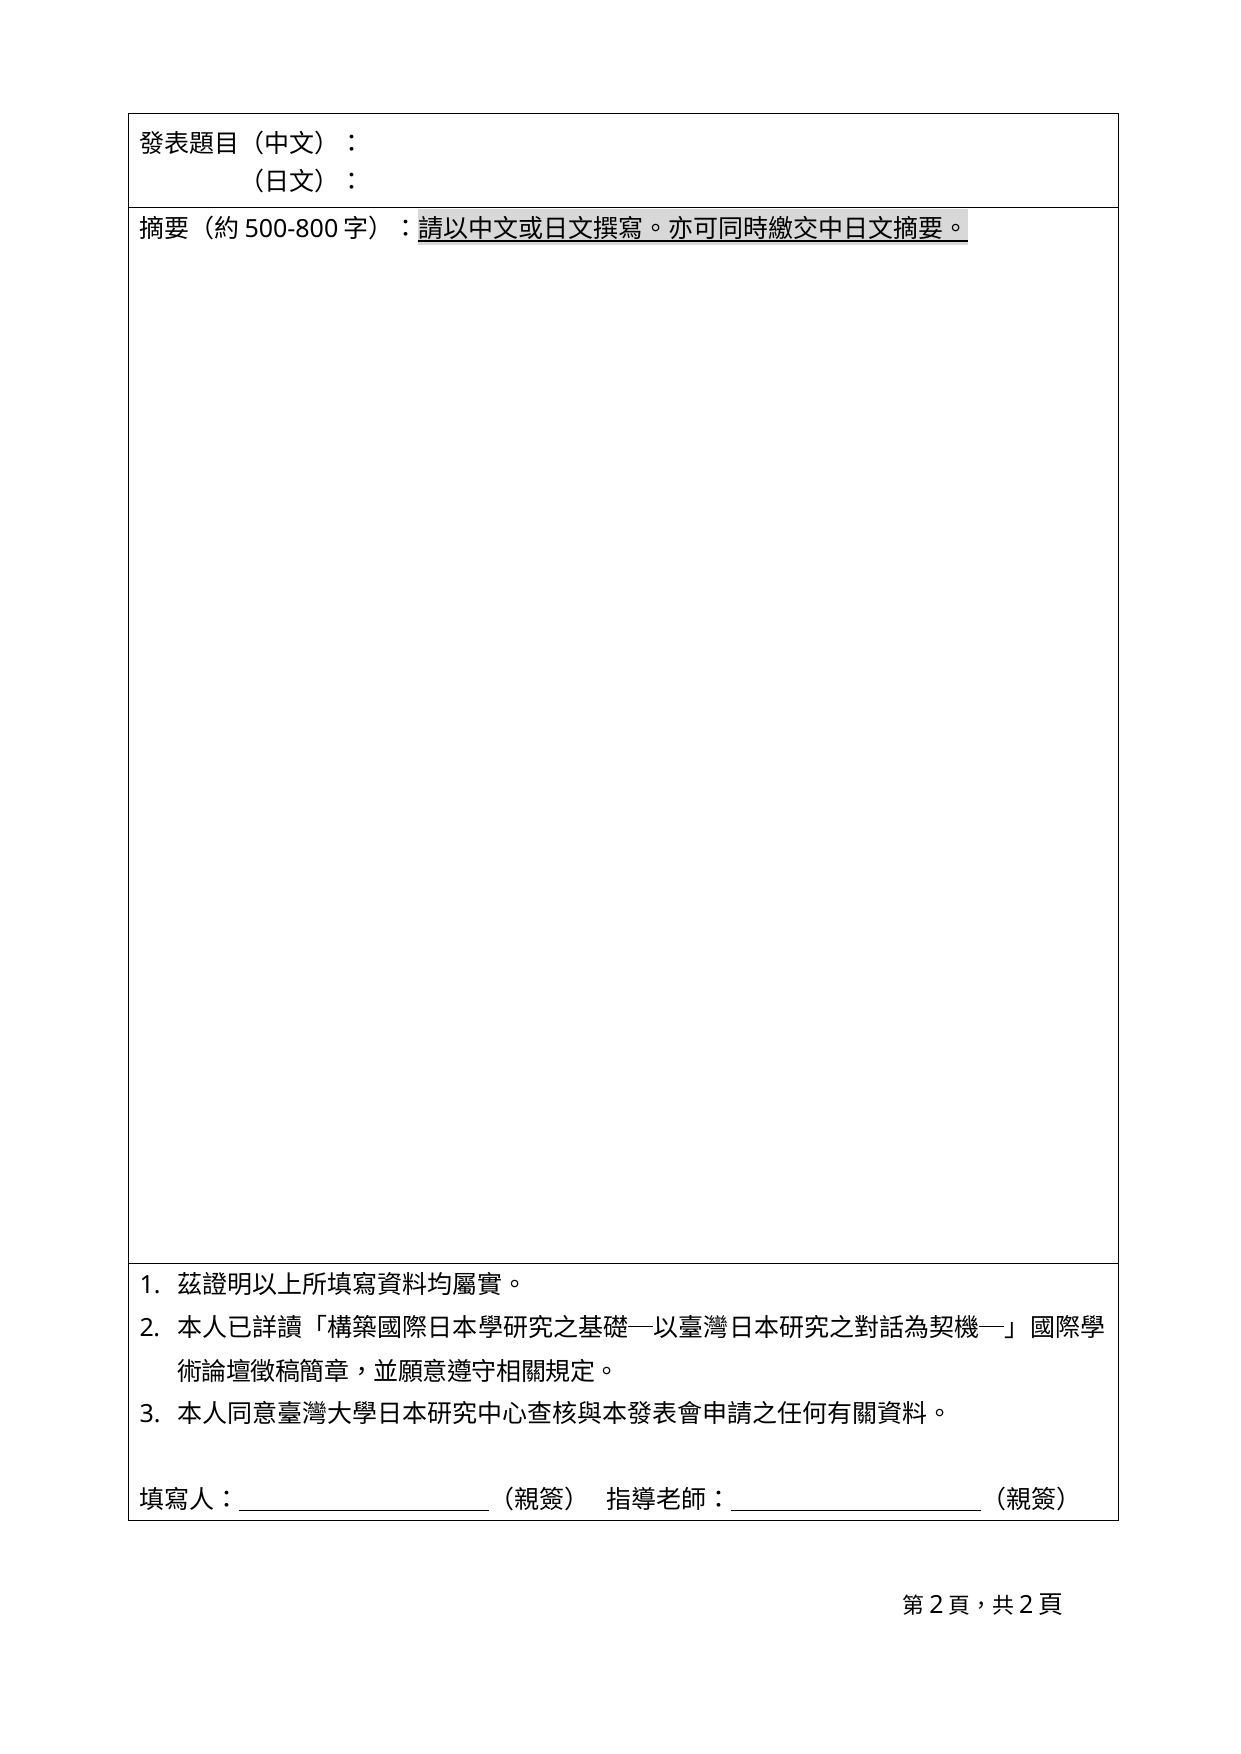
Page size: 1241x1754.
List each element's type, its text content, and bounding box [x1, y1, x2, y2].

table_cell 茲證明以上所填寫資料均屬實。 本人已詳讀「構築國際日本學研究之基礎─以臺灣日本研究之對話為契機─」國際學術論壇徵稿簡章，並願意遵守相關規定。 本人同意臺灣大學日本研究中心查核與本發表會申請之任何有關資料。 填寫人：＿＿＿＿＿＿＿＿＿＿（親簽） 指導老師：＿＿＿＿＿＿＿＿＿＿（親簽） [129, 1264, 1118, 1520]
table_cell 摘要（約500-800字）：請以中文或日文撰寫。亦可同時繳交中日文摘要。 [129, 208, 1118, 1263]
table_cell 發表題目（中文）： （日文）： [129, 114, 1118, 207]
